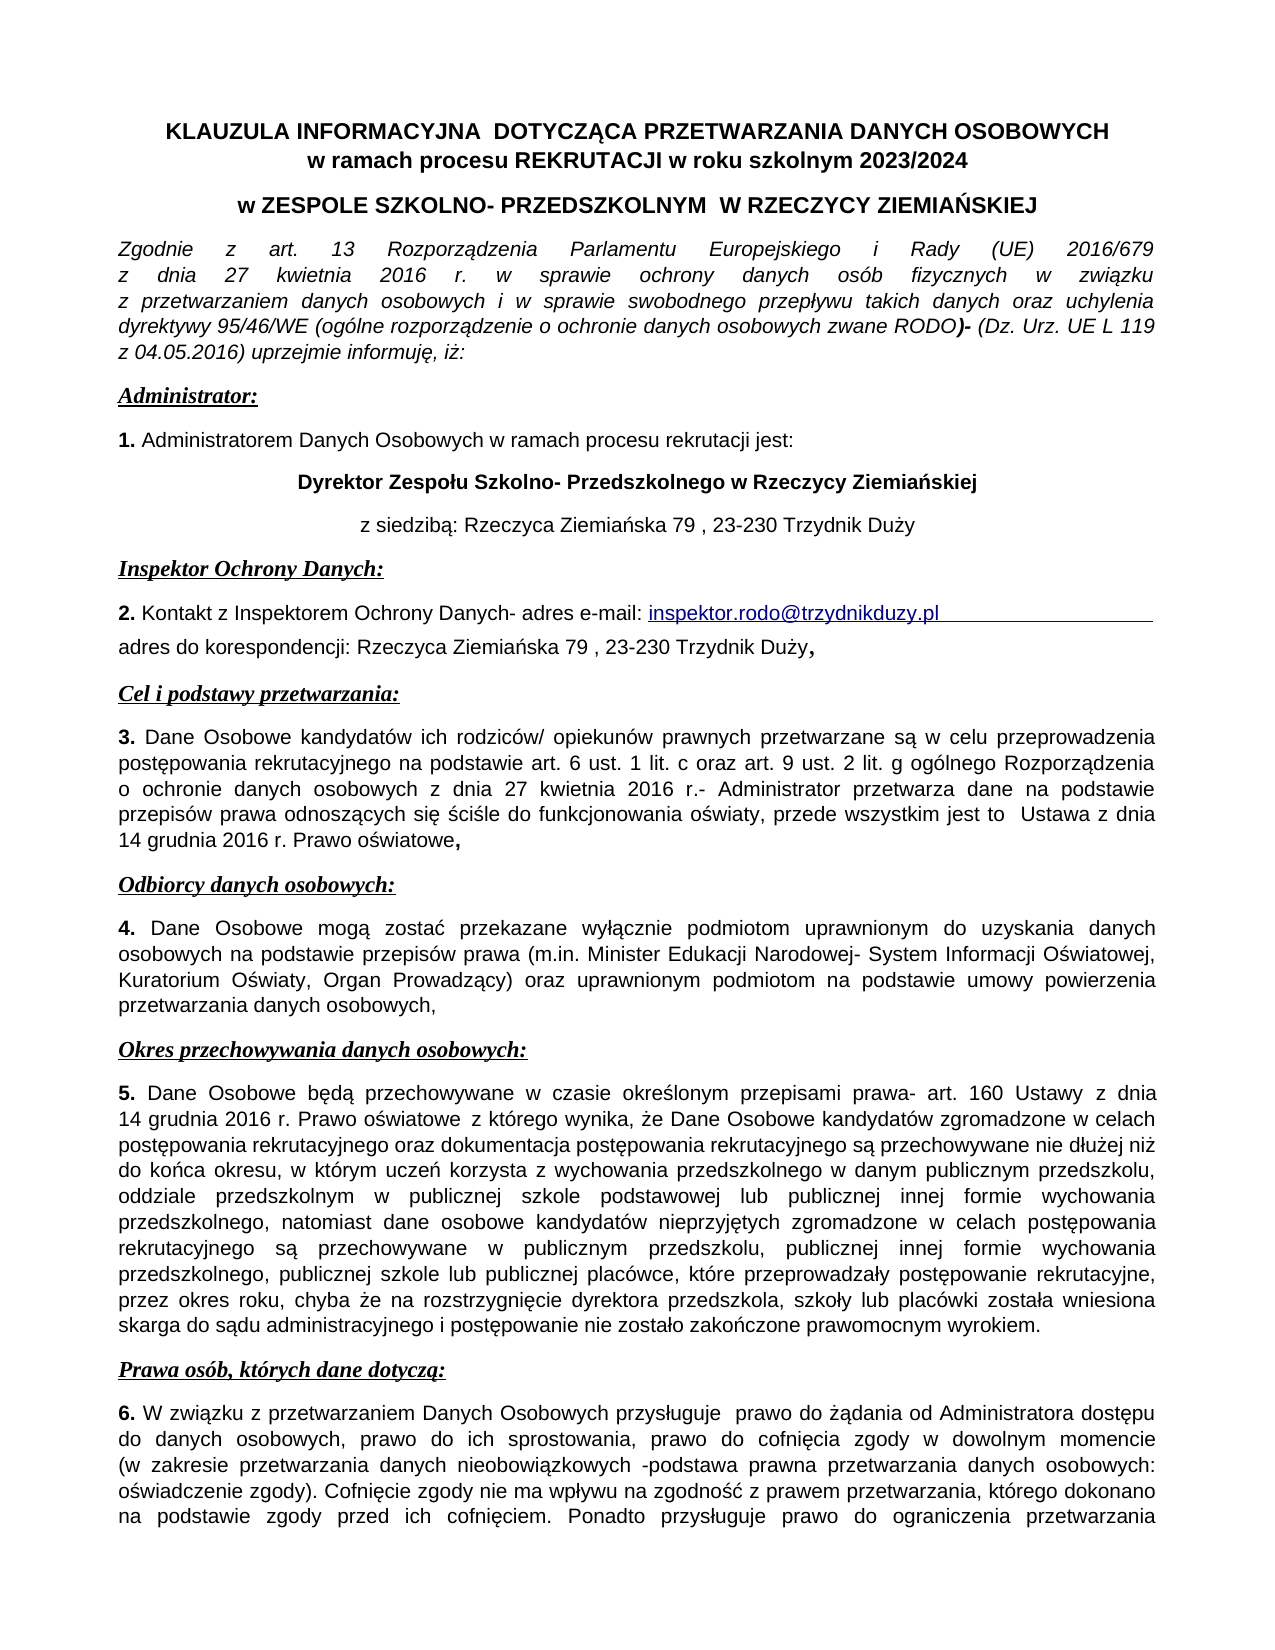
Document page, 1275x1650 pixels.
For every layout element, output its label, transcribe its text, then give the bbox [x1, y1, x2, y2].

text 3. Dane Osobowe kandydatów ich rodziców/ opiekunów prawnych przetwarzane są w celu przeprowadzenia postępowania rekrutacyjnego na podstawie art. 6 ust. 1 lit. c oraz art. 9 ust. 2 lit. g ogólnego Rozporządzenia o ochronie danych osobowych z dnia 27 kwietnia 2016 r.- Administrator przetwarza dane na podstawie przepisów prawa odnoszących się ściśle do funkcjonowania oświaty, przede wszystkim jest to Ustawa z dnia 14 grudnia 2016 r. Prawo oświatowe, [118, 725, 1157, 852]
text Cel i podstawy przetwarzania: [118, 680, 1157, 706]
text Inspektor Ochrony Danych: [118, 555, 1157, 582]
text 2. Kontakt z Inspektorem Ochrony Danych- adres e-mail: inspektor.rodo@trzydnikduzy.pl adres do korespondencji: Rzeczyca Ziemiańska 79 , 23-230 Trzydnik Duży, [118, 600, 1157, 660]
text w ZESPOLE SZKOLNO- PRZEDSZKOLNYM W RZECZYCY ZIEMIAŃSKIEJ [118, 192, 1157, 218]
text 4. Dane Osobowe mogą zostać przekazane wyłącznie podmiotom uprawnionym do uzyskania danych osobowych na podstawie przepisów prawa (m.in. Minister Edukacji Narodowej- System Informacji Oświatowej, Kuratorium Oświaty, Organ Prowadzący) oraz uprawnionym podmiotom na podstawie umowy powierzenia przetwarzania danych osobowych, [118, 916, 1157, 1017]
text Administrator: [118, 383, 1157, 409]
text Okres przechowywania danych osobowych: [118, 1036, 1157, 1062]
text Dyrektor Zespołu Szkolno- Przedszkolnego w Rzeczycy Ziemiańskiej [118, 470, 1157, 494]
text 1. Administratorem Danych Osobowych w ramach procesu rekrutacji jest: [118, 428, 1157, 452]
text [118, 1401, 1157, 1528]
text z siedzibą: Rzeczyca Ziemiańska 79 , 23-230 Trzydnik Duży [118, 513, 1157, 537]
text 5. Dane Osobowe będą przechowywane w czasie określonym przepisami prawa- art. 160 Ustawy z dnia 14 grudnia 2016 r. Prawo oświatowe z którego wynika, że Dane Osobowe kandydatów zgromadzone w celach postępowania rekrutacyjnego oraz dokumentacja postępowania rekrutacyjnego są przechowywane nie dłużej niż do końca okresu, w którym uczeń korzysta z wychowania przedszkolnego w danym publicznym przedszkolu, oddziale przedszkolnym w publicznej szkole podstawowej lub publicznej innej formie wychowania przedszkolnego, natomiast dane osobowe kandydatów nieprzyjętych zgromadzone w celach postępowania rekrutacyjnego są przechowywane w publicznym przedszkolu, publicznej innej formie wychowania przedszkolnego, publicznej szkole lub publicznej placówce, które przeprowadzały postępowanie rekrutacyjne, przez okres roku, chyba że na rozstrzygnięcie dyrektora przedszkola, szkoły lub placówki została wniesiona skarga do sądu administracyjnego i postępowanie nie zostało zakończone prawomocnym wyrokiem. [118, 1081, 1157, 1337]
text Odbiorcy danych osobowych: [118, 871, 1157, 897]
text Zgodnie z art. 13 Rozporządzenia Parlamentu Europejskiego i Rady (UE) 2016/679 z dnia 27 kwietnia 2016 r. w sprawie ochrony danych osób fizycznych w związku z przetwarzaniem danych osobowych i w sprawie swobodnego przepływu takich danych oraz uchylenia dyrektywy 95/46/WE (ogólne rozporządzenie o ochronie danych osobowych zwane RODO)- (Dz. Urz. UE L 119 z 04.05.2016) uprzejmie informuję, iż: [118, 237, 1157, 364]
text KLAUZULA INFORMACYJNA DOTYCZĄCA PRZETWARZANIA DANYCH OSOBOWYCH w ramach procesu REKRUTACJI w roku szkolnym 2023/2024 [118, 118, 1157, 173]
text Prawa osób, których dane dotyczą: [118, 1356, 1157, 1382]
